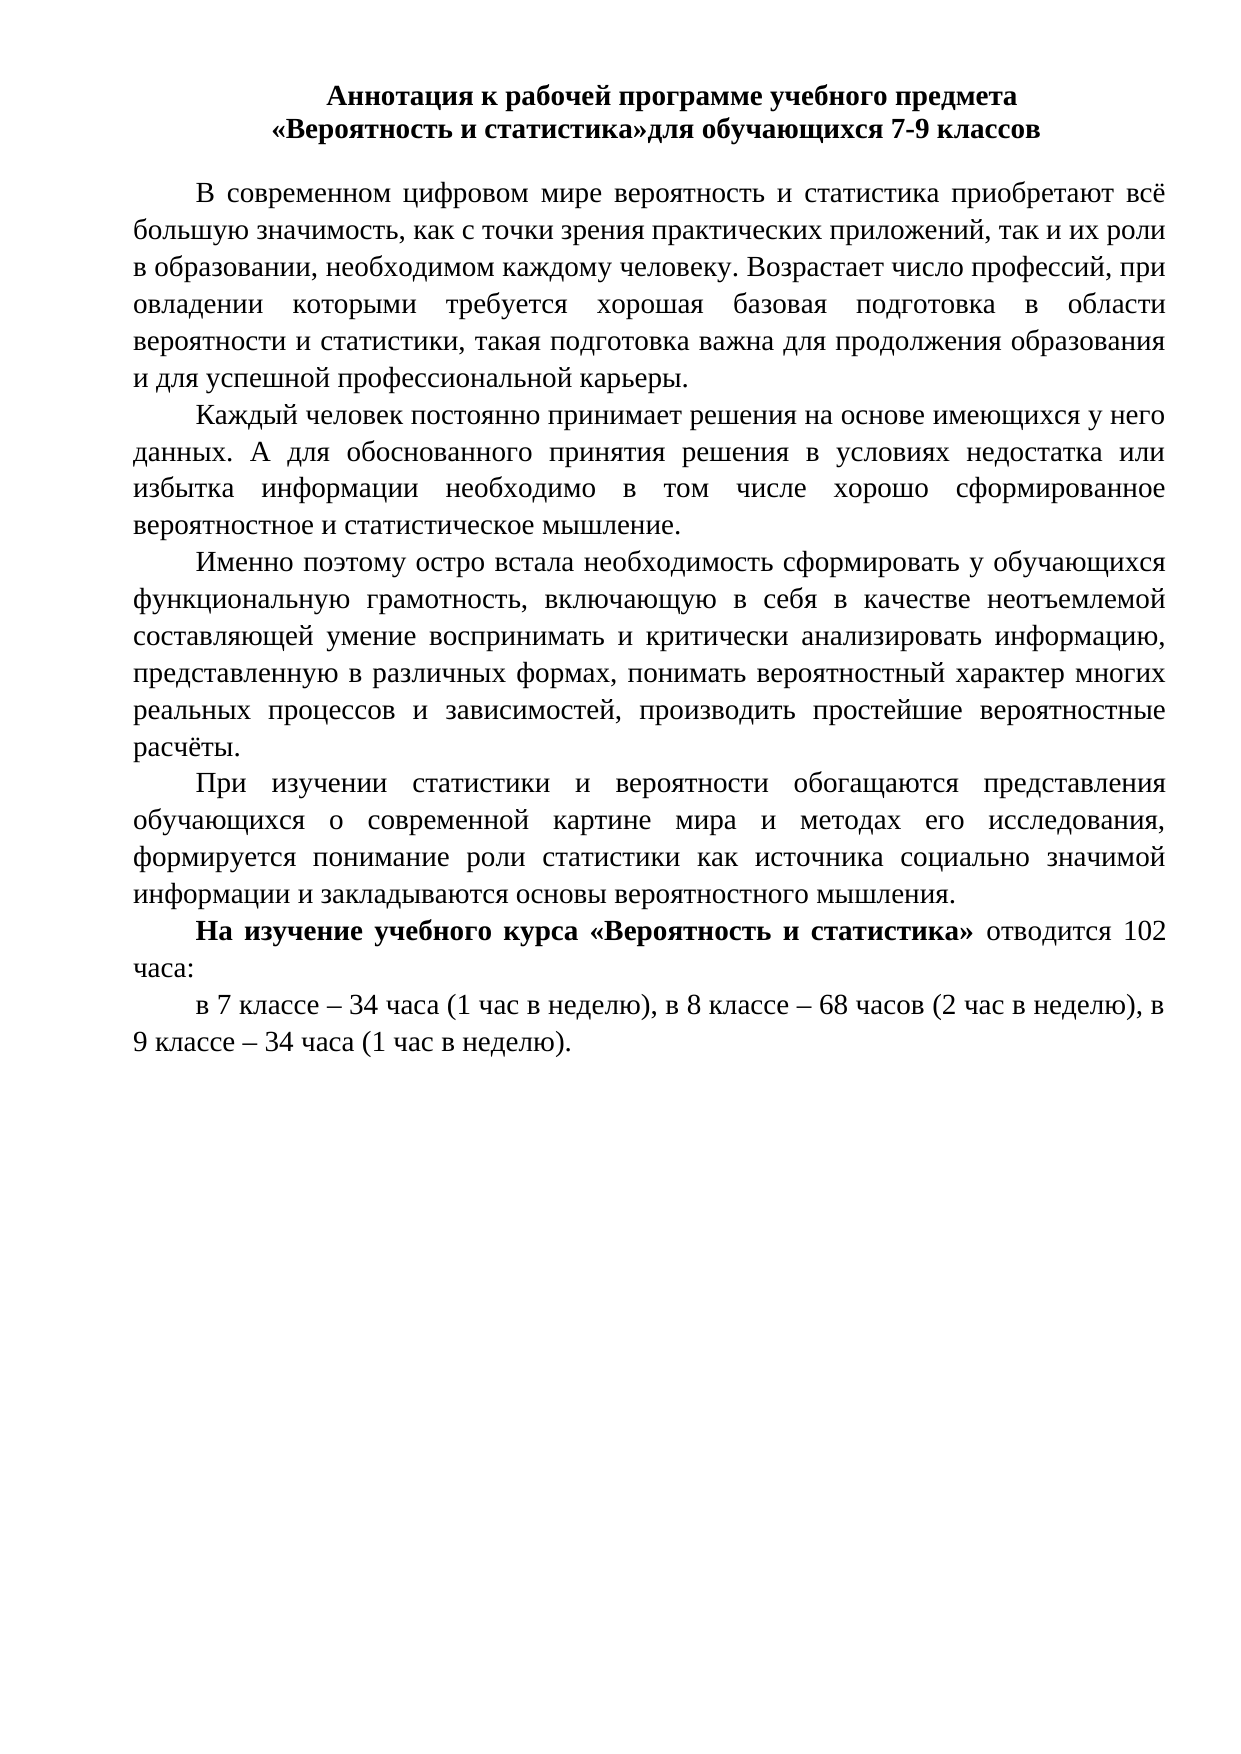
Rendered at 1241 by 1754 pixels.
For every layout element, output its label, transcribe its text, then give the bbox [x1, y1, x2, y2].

text в 7 классе – 34 часа (1 час в неделю), в 8 классе – 68 часов (2 час в неделю), в 9 классе – 34 часа (1 час в неделю). [133, 987, 1167, 1057]
text В современном цифровом мире вероятность и статистика приобретают всё большую значимость, как с точки зрения практических приложений, так и их роли в образовании, необходимом каждому человеку. Возрастает число профессий, при овладении которыми требуется хорошая базовая подготовка в области вероятности и статистики, такая подготовка важна для продолжения образования и для успешной профессиональной карьеры. [133, 176, 1167, 393]
text Именно поэтому остро встала необходимость сформировать у обучающихся функциональную грамотность, включающую в себя в качестве неотъемлемой составляющей умение воспринимать и критически анализировать информацию, представленную в различных формах, понимать вероятностный характер многих реальных процессов и зависимостей, производить простейшие вероятностные расчёты. [133, 544, 1167, 762]
text «Вероятность и статистика»для обучающихся 7-9 классов [145, 111, 1167, 145]
text Каждый человек постоянно принимает решения на основе имеющихся у него данных. А для обоснованного принятия решения в условиях недостатка или избытка информации необходимо в том числе хорошо сформированное вероятностное и статистическое мышление. [133, 397, 1167, 541]
text При изучении статистики и вероятности обогащаются представления обучающихся о современной картине мира и методах его исследования, формируется понимание роли статистики как источника социально значимой информации и закладываются основы вероятностного мышления. [133, 766, 1167, 910]
text На изучение учебного курса «Вероятность и статистика» отводится 102 часа: [133, 913, 1167, 983]
text Аннотация к рабочей программе учебного предмета [177, 78, 1167, 111]
